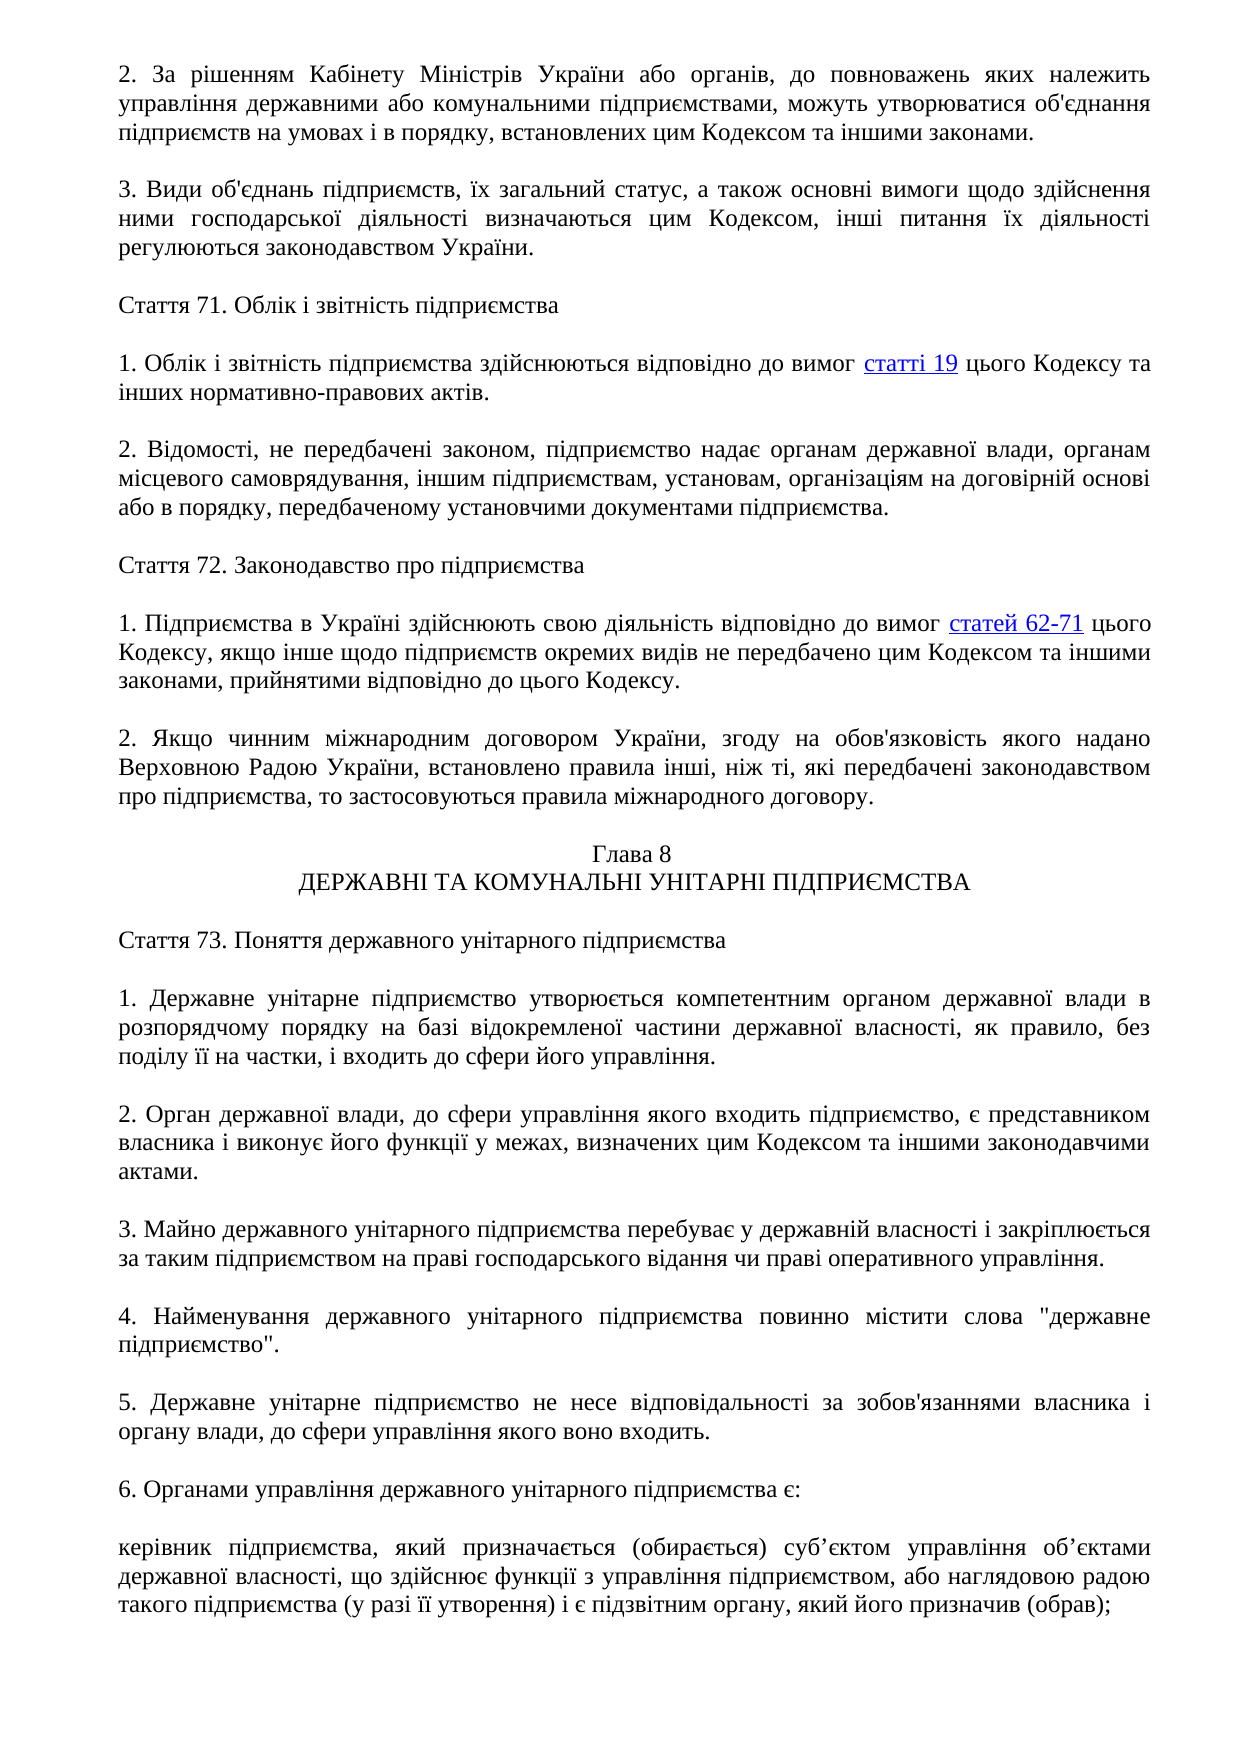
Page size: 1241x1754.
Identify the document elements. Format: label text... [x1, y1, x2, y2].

text Глава 8 ДЕРЖАВНІ ТА КОМУНАЛЬНІ УНІТАРНІ ПІДПРИЄМСТВА [118, 839, 1152, 896]
text Стаття 72. Законодавство про підприємства [118, 550, 1152, 579]
text 1. Облік і звітність підприємства здійснюються відповідно до вимог статті 19 цього Кодексу та інших нормативно-правових актів. [118, 348, 1152, 405]
text 6. Органами управління державного унітарного підприємства є: [118, 1474, 1152, 1503]
text керівник підприємства, який призначається (обирається) суб’єктом управління об’єктами державної власності, що здійснює функції з управління підприємством, або наглядовою радою такого підприємства (у разі її утворення) і є підзвітним органу, який його призначив (обрав); [118, 1532, 1152, 1618]
text 2. Відомості, не передбачені законом, підприємство надає органам державної влади, органам місцевого самоврядування, іншим підприємствам, установам, організаціям на договірній основі або в порядку, передбаченому установчими документами підприємства. [118, 434, 1152, 521]
text 3. Майно державного унітарного підприємства перебуває у державній власності і закріплюється за таким підприємством на праві господарського відання чи праві оперативного управління. [118, 1214, 1152, 1272]
text 2. За рішенням Кабінету Міністрів України або органів, до повноважень яких належить управління державними або комунальними підприємствами, можуть утворюватися об'єднання підприємств на умовах і в порядку, встановлених цим Кодексом та іншими законами. [118, 59, 1152, 145]
text Стаття 73. Поняття державного унітарного підприємства [118, 925, 1152, 954]
text 1. Підприємства в Україні здійснюють свою діяльність відповідно до вимог статей 62-71 цього Кодексу, якщо інше щодо підприємств окремих видів не передбачено цим Кодексом та іншими законами, прийнятими відповідно до цього Кодексу. [118, 608, 1152, 694]
text 2. Орган державної влади, до сфери управління якого входить підприємство, є представником власника і виконує його функції у межах, визначених цим Кодексом та іншими законодавчими актами. [118, 1099, 1152, 1185]
text 4. Найменування державного унітарного підприємства повинно містити слова "державне підприємство". [118, 1301, 1152, 1358]
text 1. Державне унітарне підприємство утворюється компетентним органом державної влади в розпорядчому порядку на базі відокремленої частини державної власності, як правило, без поділу її на частки, і входить до сфери його управління. [118, 983, 1152, 1069]
text 3. Види об'єднань підприємств, їх загальний статус, а також основні вимоги щодо здійснення ними господарської діяльності визначаються цим Кодексом, інші питання їх діяльності регулюються законодавством України. [118, 174, 1152, 261]
text Стаття 71. Облік і звітність підприємства [118, 290, 1152, 319]
text 5. Державне унітарне підприємство не несе відповідальності за зобов'язаннями власника і органу влади, до сфери управління якого воно входить. [118, 1387, 1152, 1445]
text 2. Якщо чинним міжнародним договором України, згоду на обов'язковість якого надано Верховною Радою України, встановлено правила інші, ніж ті, які передбачені законодавством про підприємства, то застосовуються правила міжнародного договору. [118, 723, 1152, 809]
